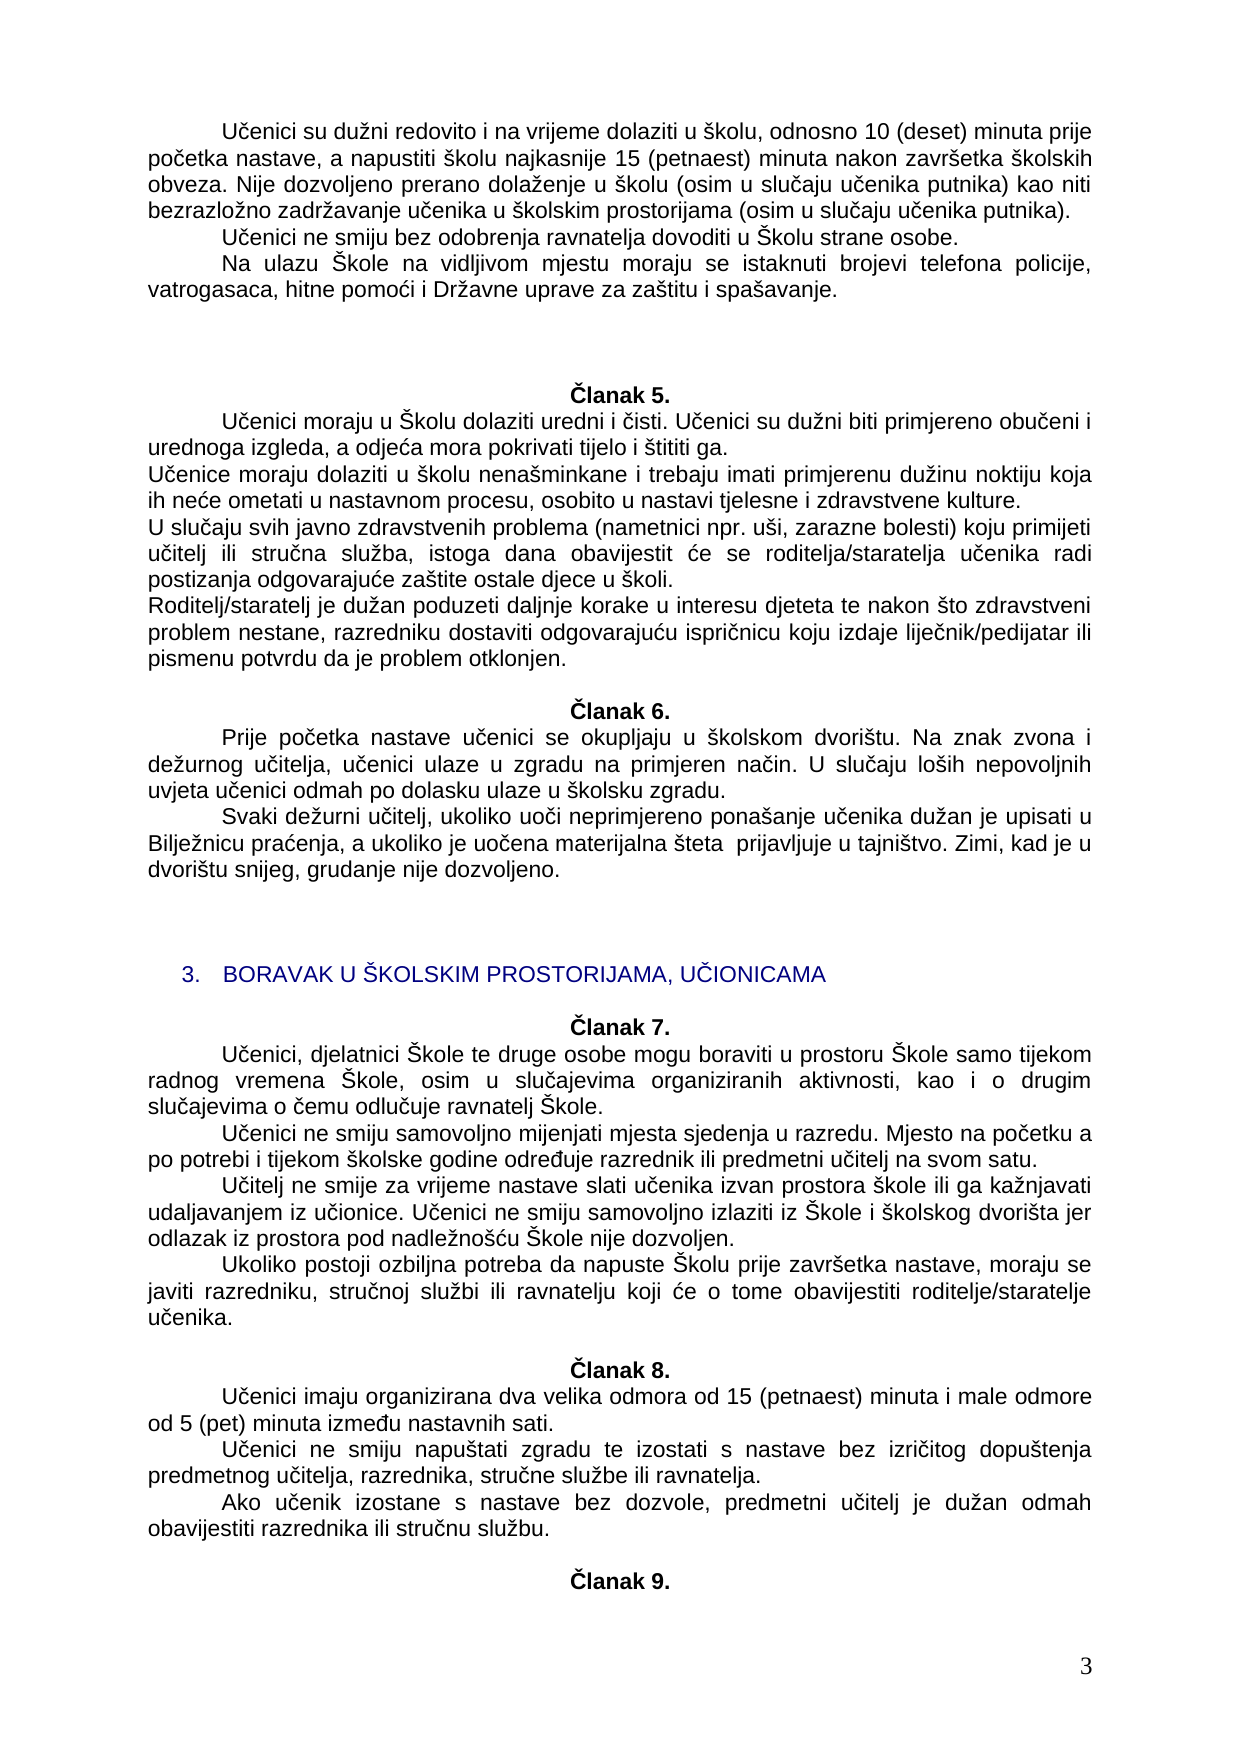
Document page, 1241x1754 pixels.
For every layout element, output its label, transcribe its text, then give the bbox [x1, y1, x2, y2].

list BORAVAK U ŠKOLSKIM PROSTORIJAMA, UČIONICAMA [181, 961, 1092, 988]
text Članak 7. [148, 1014, 1092, 1041]
text Učenici ne smiju napuštati zgradu te izostati s nastave bez izričitog dopuštenja predmetnog učitelja, razrednika, stručne službe ili ravnatelja. [148, 1436, 1092, 1488]
text Ako učenik izostane s nastave bez dozvole, predmetni učitelj je dužan odmah obavijestiti razrednika ili stručnu službu. [148, 1488, 1092, 1541]
text Svaki dežurni učitelj, ukoliko uoči neprimjereno ponašanje učenika dužan je upisati u Bilježnicu praćenja, a ukoliko je uočena materijalna šteta prijavljuje u tajništvo. Zimi, kad je u dvorištu snijeg, grudanje nije dozvoljeno. [148, 803, 1092, 882]
text Učenici su dužni redovito i na vrijeme dolaziti u školu, odnosno 10 (deset) minuta prije početka nastave, a napustiti školu najkasnije 15 (petnaest) minuta nakon završetka školskih obveza. Nije dozvoljeno prerano dolaženje u školu (osim u slučaju učenika putnika) kao niti bezrazložno zadržavanje učenika u školskim prostorijama (osim u slučaju učenika putnika). [148, 118, 1092, 223]
text Učitelj ne smije za vrijeme nastave slati učenika izvan prostora škole ili ga kažnjavati udaljavanjem iz učionice. Učenici ne smiju samovoljno izlaziti iz Škole i školskog dvorišta jer odlazak iz prostora pod nadležnošću Škole nije dozvoljen. [148, 1172, 1092, 1251]
text Članak 9. [148, 1568, 1092, 1594]
text Roditelj/staratelj je dužan poduzeti daljnje korake u interesu djeteta te nakon što zdravstveni problem nestane, razredniku dostaviti odgovarajuću ispričnicu koju izdaje liječnik/pedijatar ili pismenu potvrdu da je problem otklonjen. [148, 592, 1092, 672]
text Na ulazu Škole na vidljivom mjestu moraju se istaknuti brojevi telefona policije, vatrogasaca, hitne pomoći i Državne uprave za zaštitu i spašavanje. [148, 250, 1092, 303]
text Učenici ne smiju samovoljno mijenjati mjesta sjedenja u razredu. Mjesto na početku a po potrebi i tijekom školske godine određuje razrednik ili predmetni učitelj na svom satu. [148, 1119, 1092, 1172]
text Članak 5. [148, 382, 1092, 408]
text Učenici imaju organizirana dva velika odmora od 15 (petnaest) minuta i male odmore od 5 (pet) minuta između nastavnih sati. [148, 1383, 1092, 1436]
text Prije početka nastave učenici se okupljaju u školskom dvorištu. Na znak zvona i dežurnog učitelja, učenici ulaze u zgradu na primjeren način. U slučaju loših nepovoljnih uvjeta učenici odmah po dolasku ulaze u školsku zgradu. [148, 724, 1092, 803]
text U slučaju svih javno zdravstvenih problema (nametnici npr. uši, zarazne bolesti) koju primijeti učitelj ili stručna služba, istoga dana obavijestit će se roditelja/staratelja učenika radi postizanja odgovarajuće zaštite ostale djece u školi. [148, 513, 1092, 592]
text Učenici moraju u Školu dolaziti uredni i čisti. Učenici su dužni biti primjereno obučeni i urednoga izgleda, a odjeća mora pokrivati tijelo i štititi ga. [148, 408, 1092, 461]
text Učenici, djelatnici Škole te druge osobe mogu boraviti u prostoru Škole samo tijekom radnog vremena Škole, osim u slučajevima organiziranih aktivnosti, kao i o drugim slučajevima o čemu odlučuje ravnatelj Škole. [148, 1041, 1092, 1119]
text Ukoliko postoji ozbiljna potreba da napuste Školu prije završetka nastave, moraju se javiti razredniku, stručnoj službi ili ravnatelju koji će o tome obavijestiti roditelje/staratelje učenika. [148, 1251, 1092, 1330]
text Članak 6. [148, 698, 1092, 724]
text Učenici ne smiju bez odobrenja ravnatelja dovoditi u Školu strane osobe. [148, 223, 1092, 250]
text Učenice moraju dolaziti u školu nenašminkane i trebaju imati primjerenu dužinu noktiju koja ih neće ometati u nastavnom procesu, osobito u nastavi tjelesne i zdravstvene kulture. [148, 461, 1092, 513]
text Članak 8. [148, 1357, 1092, 1383]
